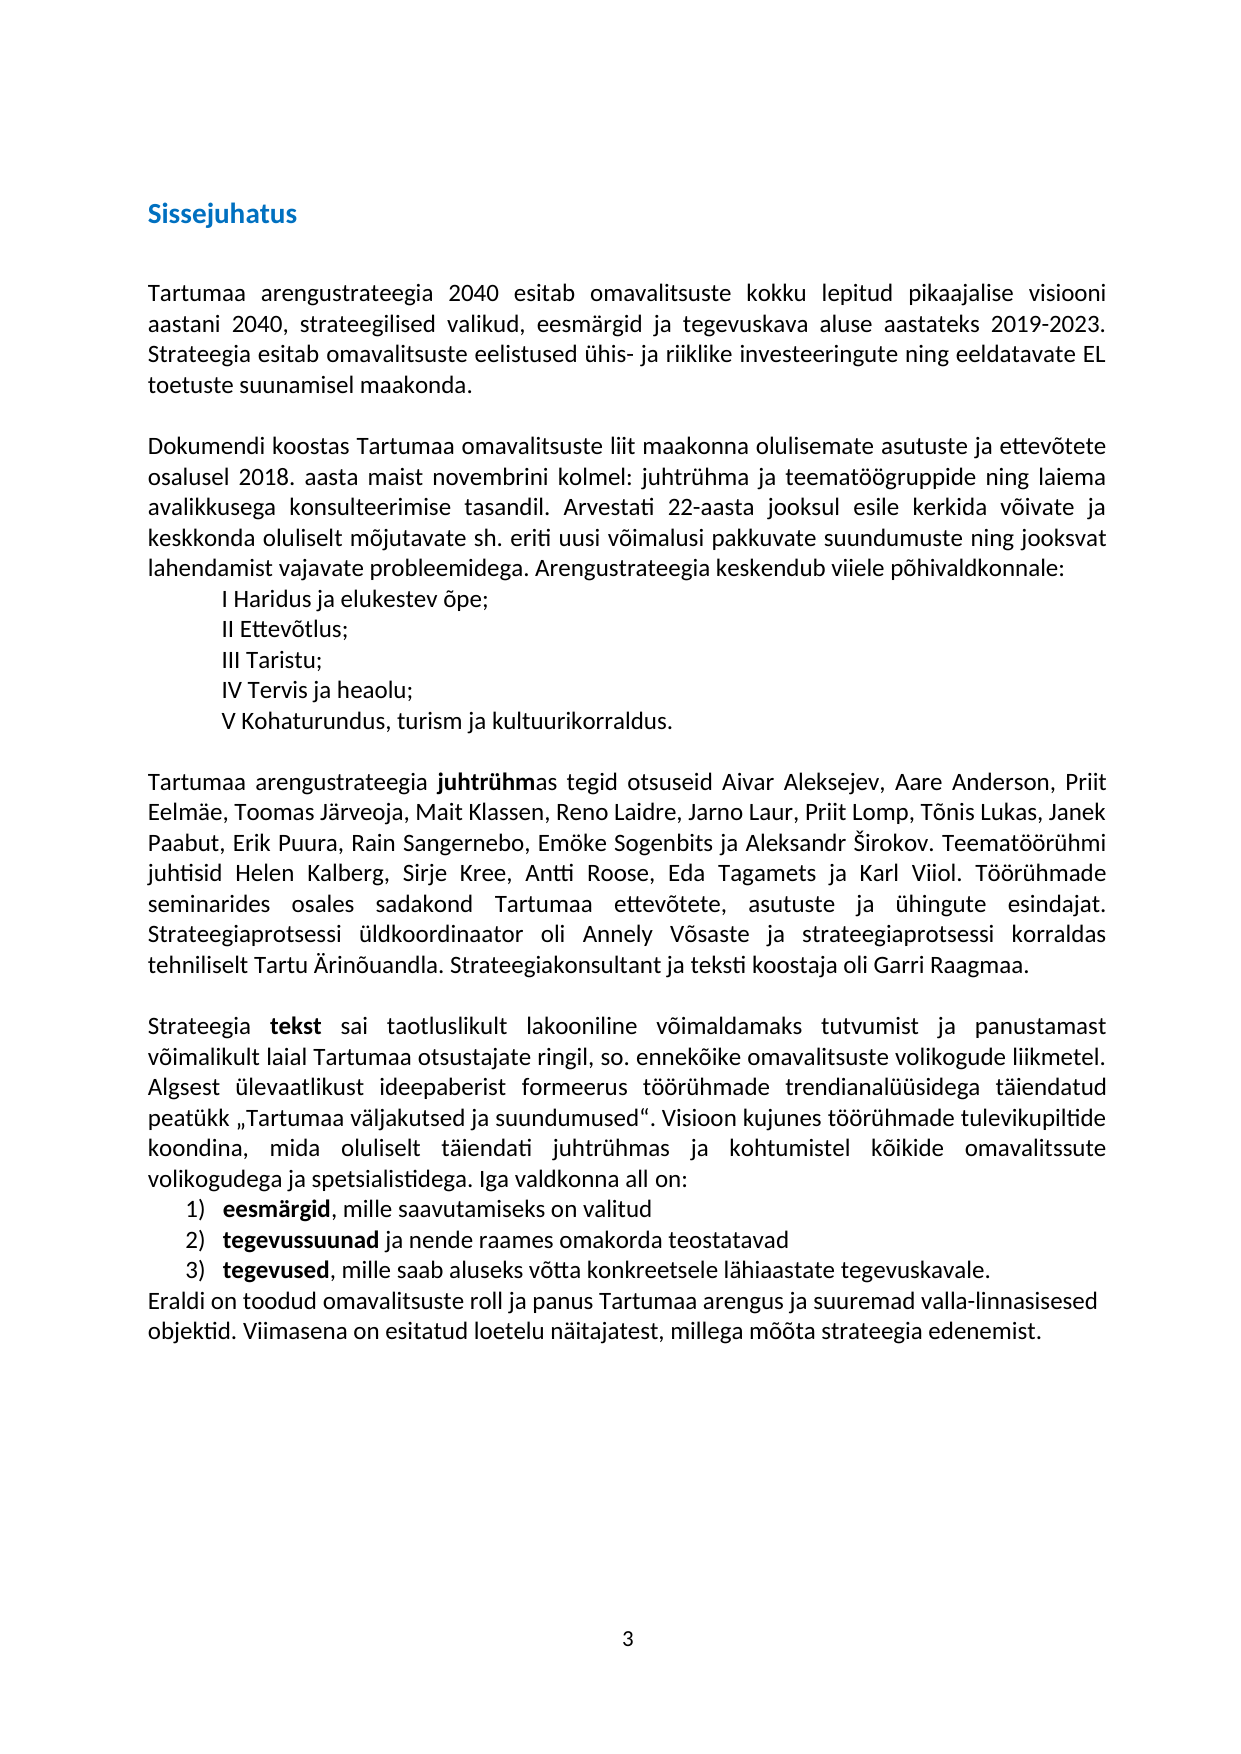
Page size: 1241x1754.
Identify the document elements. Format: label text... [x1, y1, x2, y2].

text Tartumaa arengustrateegia 2040 esitab omavalitsuste kokku lepitud pikaajalise visiooni aastani 2040, strateegilised valikud, eesmärgid ja tegevuskava aluse aastateks 2019-2023. Strateegia esitab omavalitsuste eelistused ühis- ja riiklike investeeringute ning eeldatavate EL toetuste suunamisel maakonda. [148, 278, 1107, 400]
text Strateegia tekst sai taotluslikult lakooniline võimaldamaks tutvumist ja panustamast võimalikult laial Tartumaa otsustajate ringil, so. ennekõike omavalitsuste volikogude liikmetel. Algsest ülevaatlikust ideepaberist formeerus töörühmade trendianalüüsidega täiendatud peatükk „Tartumaa väljakutsed ja suundumused“. Visioon kujunes töörühmade tulevikupiltide koondina, mida oluliselt täiendati juhtrühmas ja kohtumistel kõikide omavalitssute volikogudega ja spetsialistidega. Iga valdkonna all on: [148, 1010, 1107, 1193]
text Tartumaa arengustrateegia juhtrühmas tegid otsuseid Aivar Aleksejev, Aare Anderson, Priit Eelmäe, Toomas Järveoja, Mait Klassen, Reno Laidre, Jarno Laur, Priit Lomp, Tõnis Lukas, Janek Paabut, Erik Puura, Rain Sangernebo, Emöke Sogenbits ja Aleksandr Širokov. Teematöörühmi juhtisid Helen Kalberg, Sirje Kree, Antti Roose, Eda Tagamets ja Karl Viiol. Töörühmade seminarides osales sadakond Tartumaa ettevõtete, asutuste ja ühingute esindajat. Strateegiaprotsessi üldkoordinaator oli Annely Võsaste ja strateegiaprotsessi korraldas tehniliselt Tartu Ärinõuandla. Strateegiakonsultant ja teksti koostaja oli Garri Raagmaa. [148, 766, 1107, 979]
text III Taristu; [221, 644, 1107, 674]
text Sissejuhatus [148, 195, 1107, 230]
list eesmärgid, mille saavutamiseks on valitud [185, 1193, 1107, 1224]
list tegevussuunad ja nende raames omakorda teostatavad [185, 1224, 1107, 1254]
list tegevused, mille saab aluseks võtta konkreetsele lähiaastate tegevuskavale. [185, 1254, 1107, 1285]
text Eraldi on toodud omavalitsuste roll ja panus Tartumaa arengus ja suuremad valla-linnasisesed objektid. Viimasena on esitatud loetelu näitajatest, millega mõõta strateegia edenemist. [148, 1285, 1107, 1346]
text IV Tervis ja heaolu; [221, 674, 1107, 705]
text I Haridus ja elukestev õpe; [221, 583, 1107, 613]
text V Kohaturundus, turism ja kultuurikorraldus. [221, 705, 1107, 735]
text II Ettevõtlus; [221, 613, 1107, 644]
text Dokumendi koostas Tartumaa omavalitsuste liit maakonna olulisemate asutuste ja ettevõtete osalusel 2018. aasta maist novembrini kolmel: juhtrühma ja teematöögruppide ning laiema avalikkusega konsulteerimise tasandil. Arvestati 22-aasta jooksul esile kerkida võivate ja keskkonda oluliselt mõjutavate sh. eriti uusi võimalusi pakkuvate suundumuste ning jooksvat lahendamist vajavate probleemidega. Arengustrateegia keskendub viiele põhivaldkonnale: [148, 430, 1107, 583]
